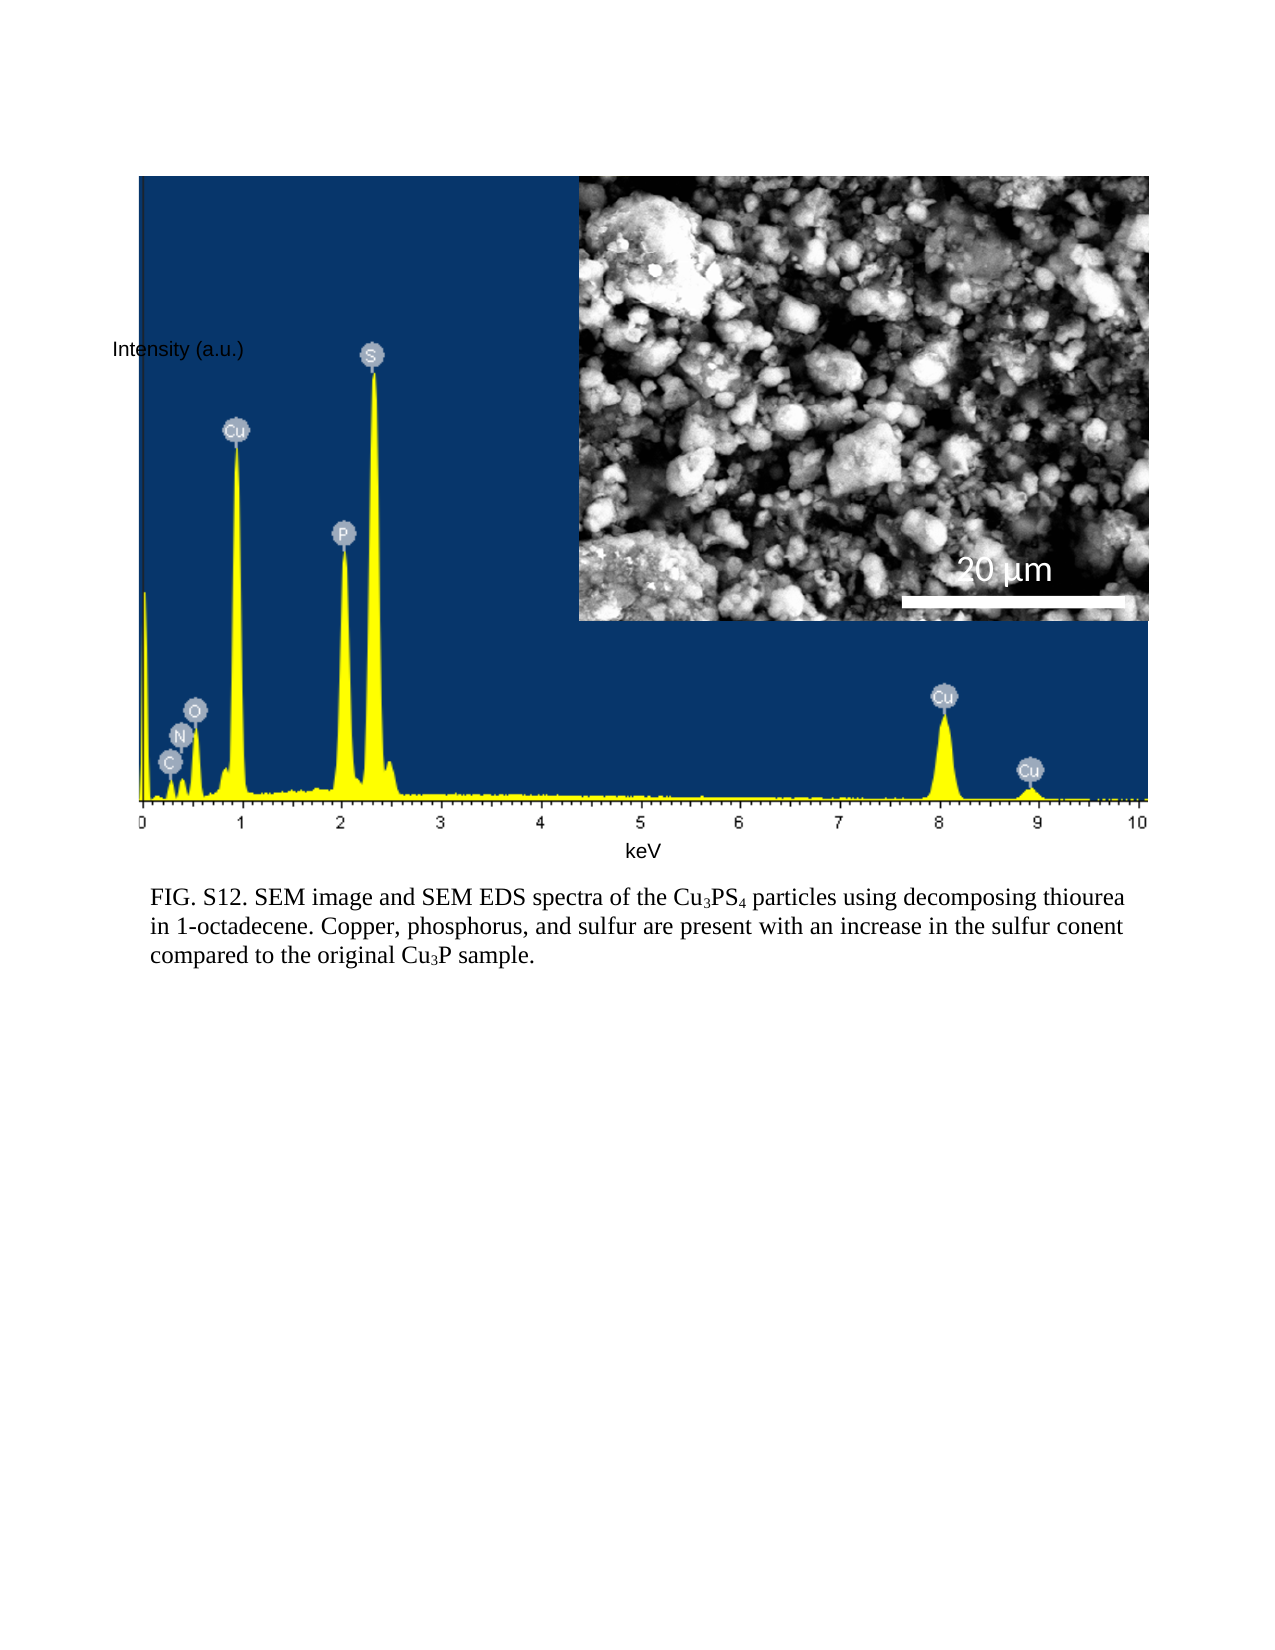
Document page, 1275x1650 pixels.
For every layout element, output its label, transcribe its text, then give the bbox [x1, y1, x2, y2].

text FIG. S12. SEM image and SEM EDS spectra of the Cu3PS4 particles using decomposing thiourea in 1-octadecene. Copper, phosphorus, and sulfur are present with an increase in the sulfur conent compared to the original Cu3P sample. [150, 882, 1125, 969]
picture [138, 176, 1149, 832]
